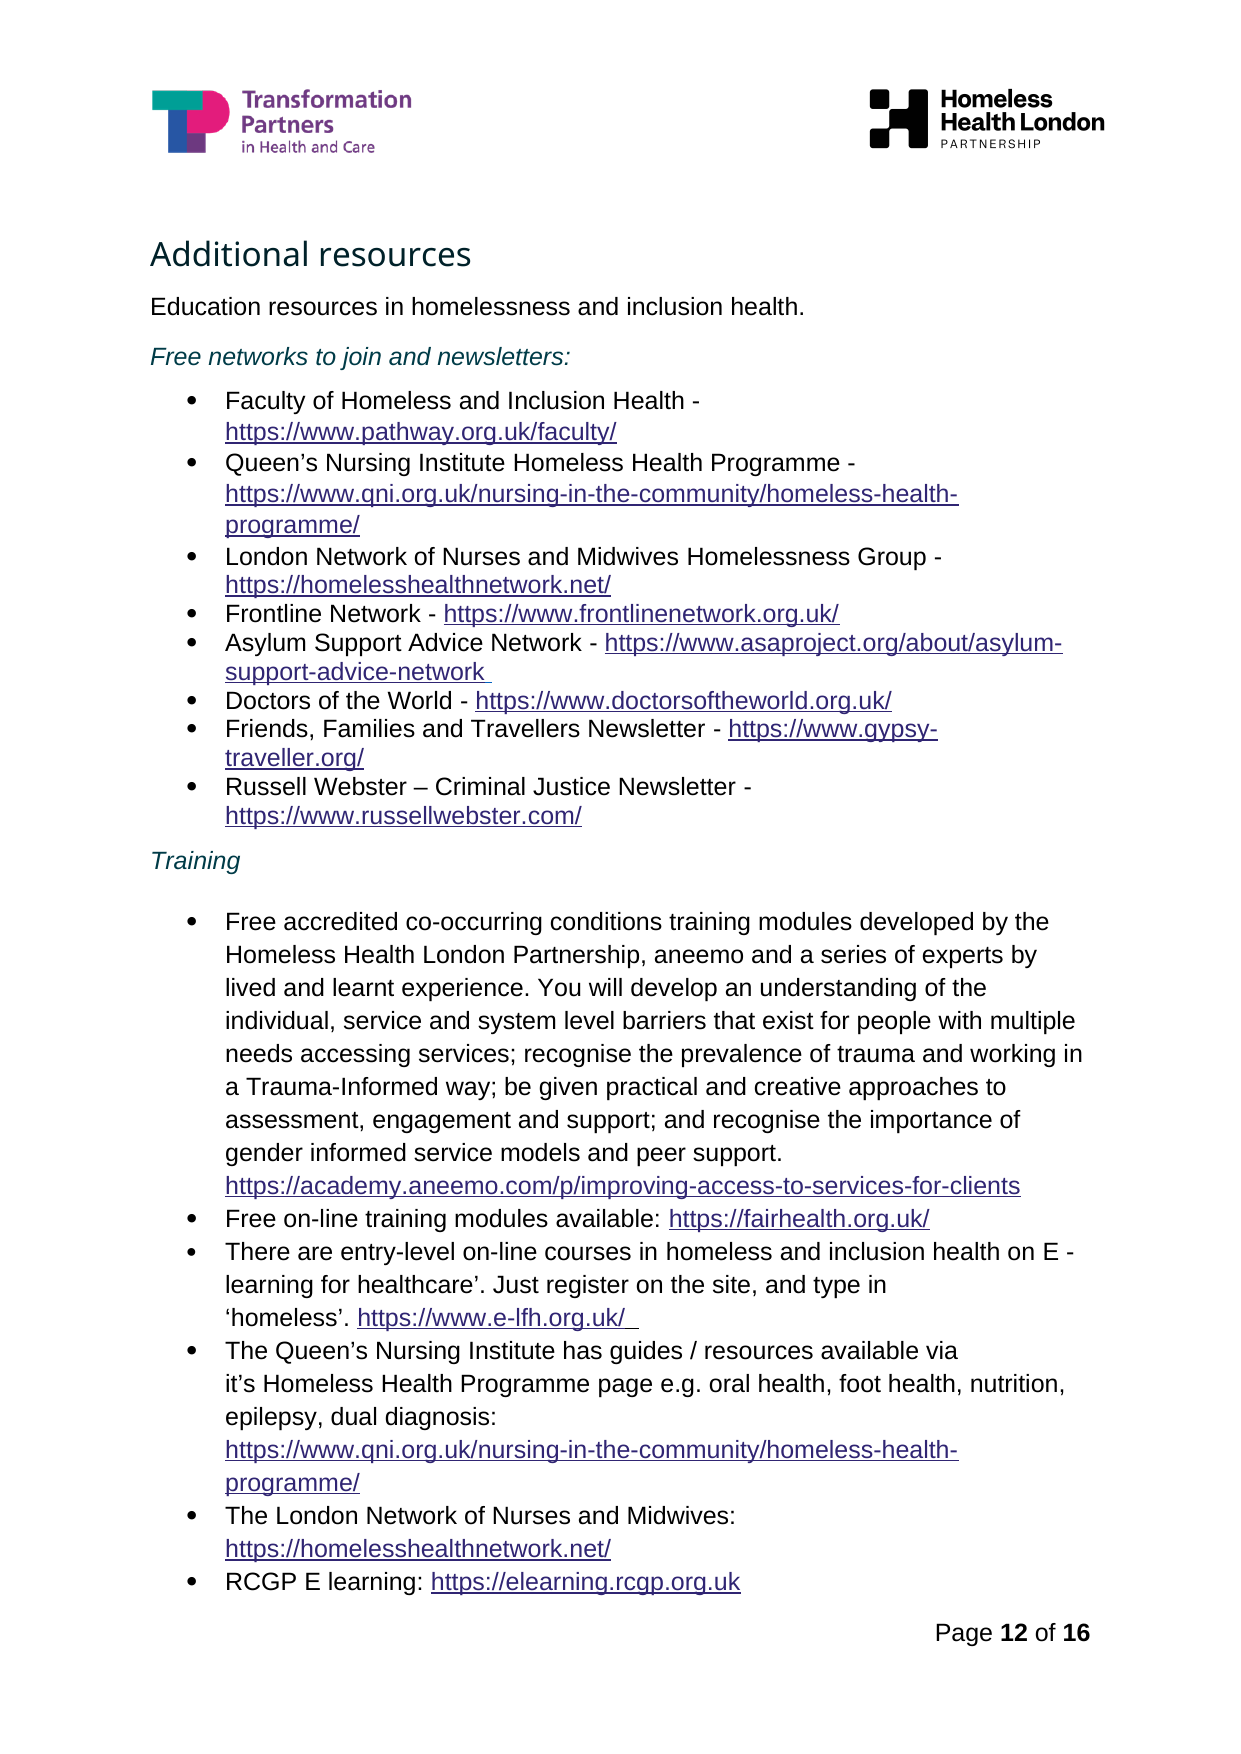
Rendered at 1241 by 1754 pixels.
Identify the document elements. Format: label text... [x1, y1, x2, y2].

list There are entry-level on-line courses in homeless and inclusion health on E -learning for healthcare’. Just register on the site, and type in ‘homeless’. https://www.e-lfh.org.uk/ [187, 1237, 1090, 1332]
list Asylum Support Advice Network - https://www.asaproject.org/about/asylum-support-advice-network [187, 628, 1090, 686]
list The Queen’s Nursing Institute has guides / resources available via it’s Homeless Health Programme page e.g. oral health, foot health, nutrition, epilepsy, dual diagnosis: https://www.qni.org.uk/nursing-in-the-community/homeless-health-programme/ [187, 1336, 1090, 1497]
list RCGP E learning: https://elearning.rcgp.org.uk [187, 1567, 1090, 1596]
list Free accredited co-occurring conditions training modules developed by the Homeless Health London Partnership, aneemo and a series of experts by lived and learnt experience. You will develop an understanding of the individual, service and system level barriers that exist for people with multiple needs accessing services; recognise the prevalence of trauma and working in a Trauma-Informed way; be given practical and creative approaches to assessment, engagement and support; and recognise the importance of gender informed service models and peer support. https://academy.aneemo.com/p/improving-access-to-services-for-clients [187, 907, 1090, 1199]
subtitle Free networks to join and newsletters: [150, 342, 1090, 371]
picture [869, 88, 1105, 149]
list Free on-line training modules available: https://fairhealth.org.uk/ [187, 1204, 1090, 1233]
subtitle Additional resources [150, 231, 1090, 276]
list Frontline Network - https://www.frontlinenetwork.org.uk/ [187, 599, 1090, 628]
text Education resources in homelessness and inclusion health. [150, 292, 1090, 321]
list The London Network of Nurses and Midwives: https://homelesshealthnetwork.net/ [187, 1501, 1090, 1563]
list London Network of Nurses and Midwives Homelessness Group - https://homelesshealthnetwork.net/ [187, 542, 1090, 599]
list Queen’s Nursing Institute Homeless Health Programme - https://www.qni.org.uk/nursing-in-the-community/homeless-health-programme/ [187, 448, 1090, 539]
picture [150, 73, 426, 158]
list Doctors of the World - https://www.doctorsoftheworld.org.uk/ [187, 686, 1090, 714]
list Russell Webster – Criminal Justice Newsletter - https://www.russellwebster.com/ [187, 772, 1090, 830]
subtitle Training [150, 846, 1090, 875]
list Friends, Families and Travellers Newsletter - https://www.gypsy-traveller.org/ [187, 714, 1090, 772]
list Faculty of Homeless and Inclusion Health - https://www.pathway.org.uk/faculty/ [187, 386, 1090, 446]
